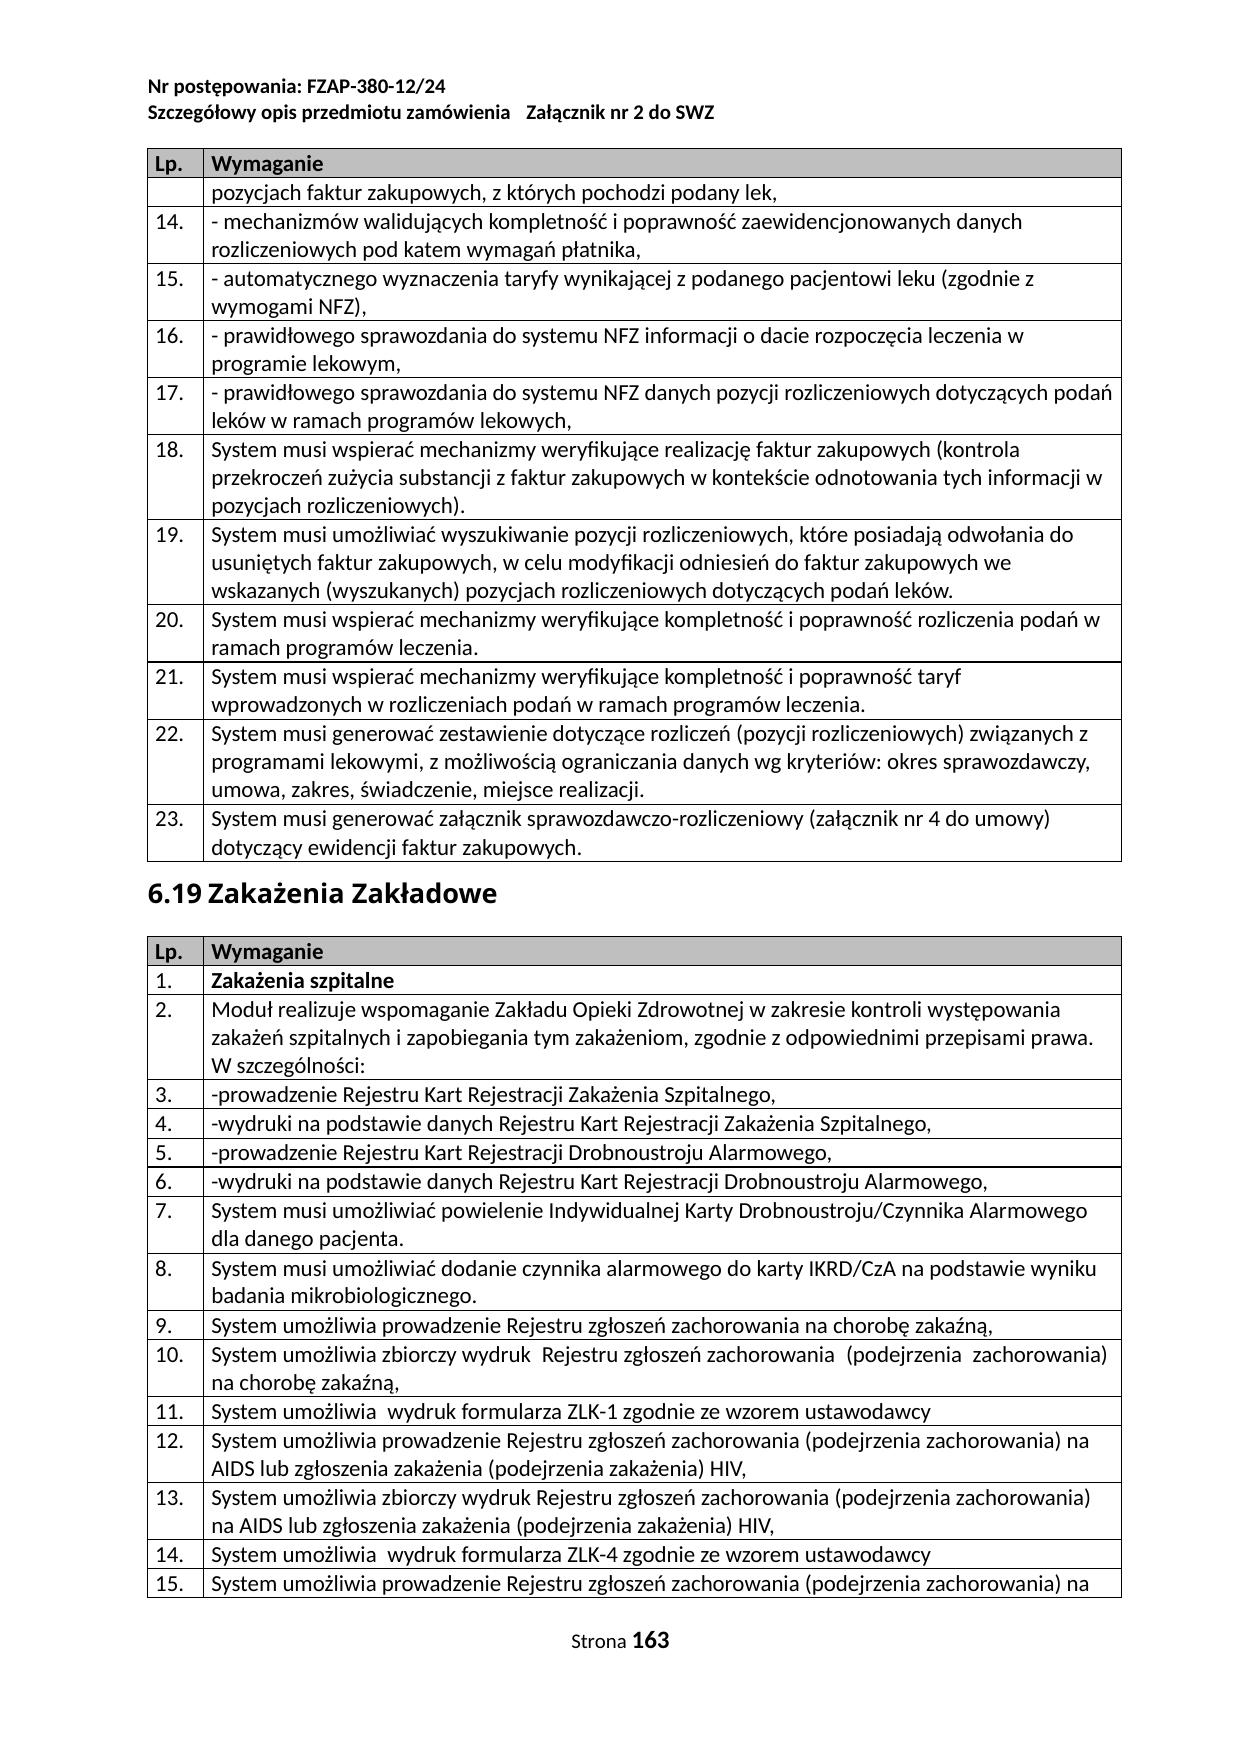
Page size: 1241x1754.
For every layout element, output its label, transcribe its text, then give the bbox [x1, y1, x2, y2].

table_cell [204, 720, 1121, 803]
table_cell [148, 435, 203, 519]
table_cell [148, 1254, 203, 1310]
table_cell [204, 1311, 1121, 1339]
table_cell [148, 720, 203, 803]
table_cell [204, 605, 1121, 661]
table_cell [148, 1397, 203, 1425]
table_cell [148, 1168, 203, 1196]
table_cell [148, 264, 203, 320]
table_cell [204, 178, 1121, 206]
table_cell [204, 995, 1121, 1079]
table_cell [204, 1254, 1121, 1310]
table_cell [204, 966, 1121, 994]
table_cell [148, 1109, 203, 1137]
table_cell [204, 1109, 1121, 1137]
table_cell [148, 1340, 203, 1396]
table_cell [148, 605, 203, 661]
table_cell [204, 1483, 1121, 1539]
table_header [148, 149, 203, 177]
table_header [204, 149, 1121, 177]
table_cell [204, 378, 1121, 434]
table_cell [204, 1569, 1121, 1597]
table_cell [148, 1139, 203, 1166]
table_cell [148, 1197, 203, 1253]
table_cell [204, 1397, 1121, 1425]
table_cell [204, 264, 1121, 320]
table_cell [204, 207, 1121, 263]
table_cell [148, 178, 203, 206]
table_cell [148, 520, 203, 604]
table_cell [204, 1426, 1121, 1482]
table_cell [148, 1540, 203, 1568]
subtitle Zakażenia Zakładowe [148, 874, 1093, 911]
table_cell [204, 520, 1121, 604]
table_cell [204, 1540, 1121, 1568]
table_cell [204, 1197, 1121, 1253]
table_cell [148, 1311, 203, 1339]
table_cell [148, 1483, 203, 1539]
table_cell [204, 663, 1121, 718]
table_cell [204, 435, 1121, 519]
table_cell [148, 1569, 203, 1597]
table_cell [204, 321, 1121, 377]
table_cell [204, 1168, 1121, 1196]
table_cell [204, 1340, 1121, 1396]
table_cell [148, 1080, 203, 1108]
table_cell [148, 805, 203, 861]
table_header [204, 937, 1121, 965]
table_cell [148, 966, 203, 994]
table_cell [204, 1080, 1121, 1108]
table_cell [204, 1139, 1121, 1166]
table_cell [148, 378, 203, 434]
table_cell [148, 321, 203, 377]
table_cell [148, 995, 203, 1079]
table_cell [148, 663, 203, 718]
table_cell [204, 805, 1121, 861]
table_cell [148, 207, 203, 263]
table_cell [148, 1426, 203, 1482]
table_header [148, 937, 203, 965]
